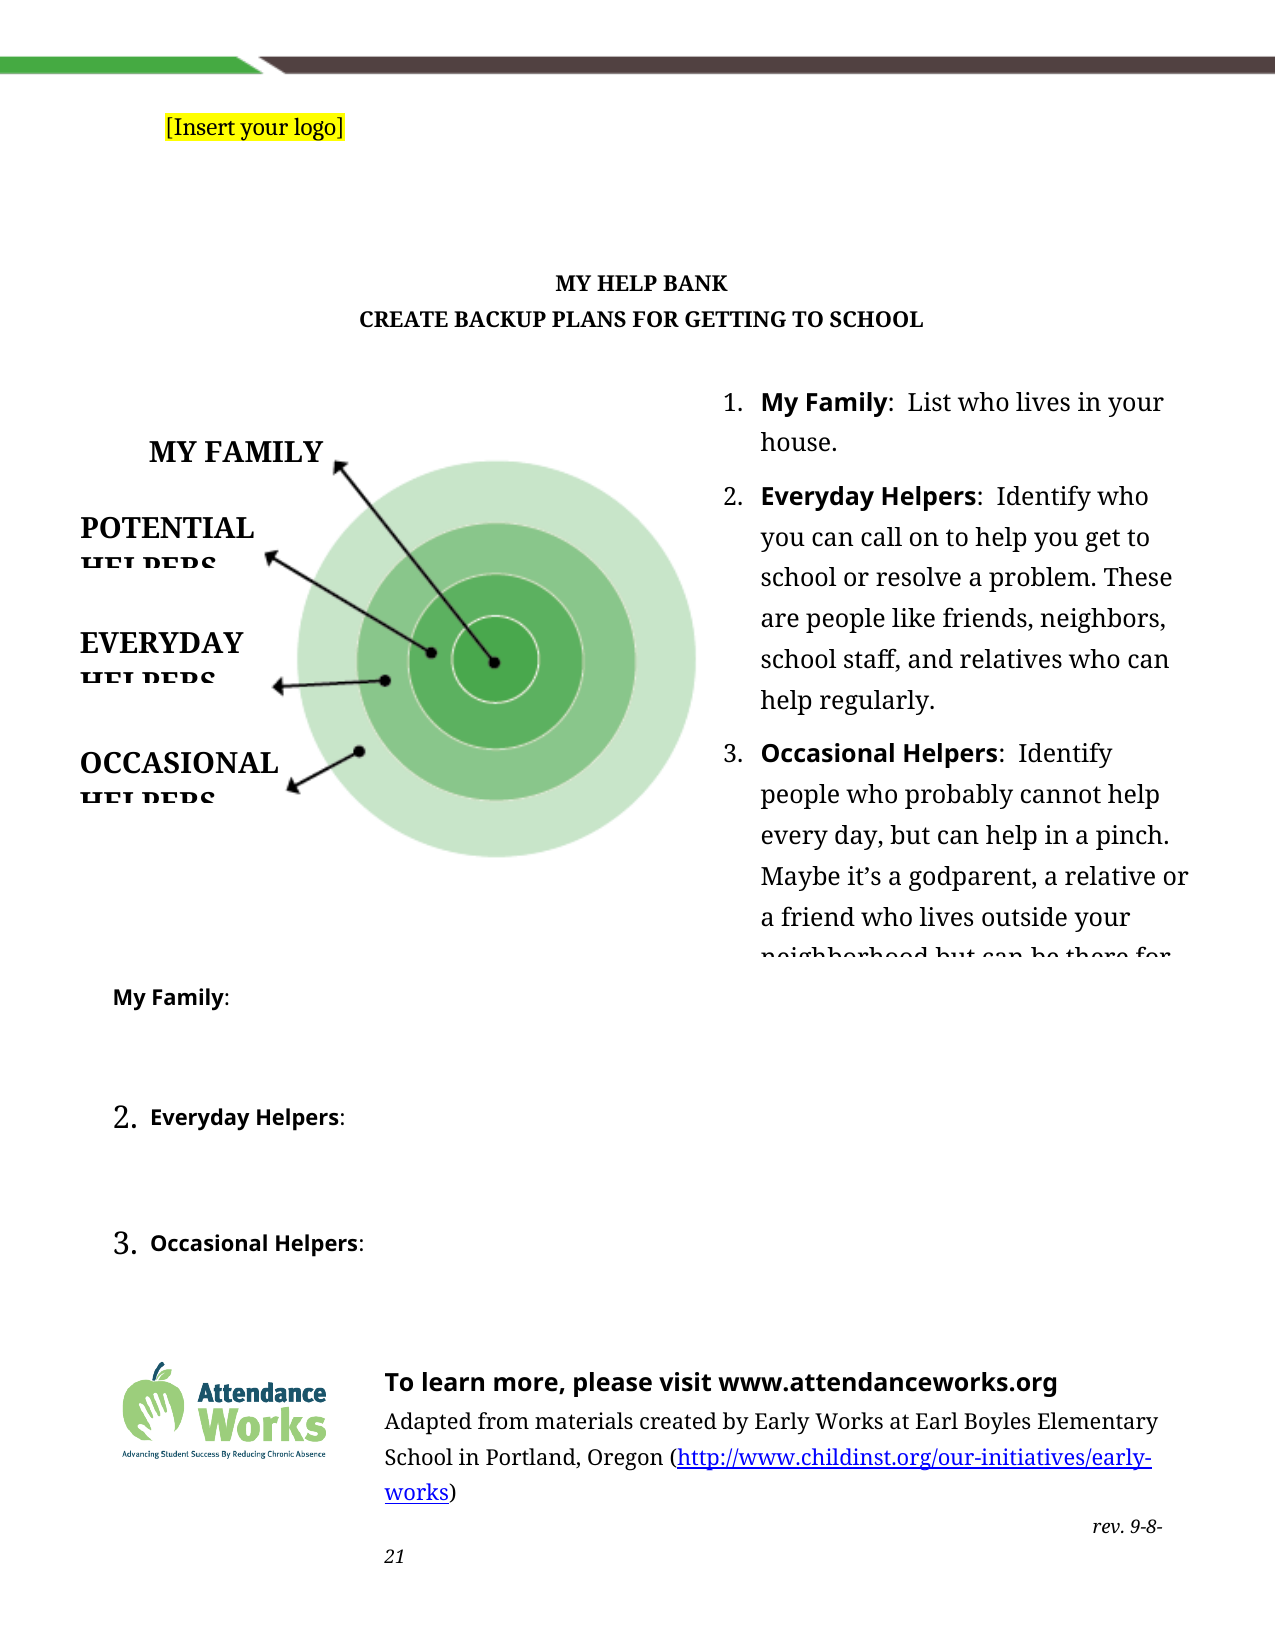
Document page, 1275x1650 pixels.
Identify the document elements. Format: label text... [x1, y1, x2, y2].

list Occasional Helpers: [112, 1221, 1170, 1340]
text MY HELP BANK [112, 268, 1170, 298]
picture [108, 1359, 340, 1464]
list Everyday Helpers: [112, 1095, 1170, 1214]
list My Family: [112, 554, 1170, 1088]
picture [250, 448, 704, 866]
text CREATE BACKUP PLANS FOR GETTING TO SCHOOL [112, 304, 1170, 334]
